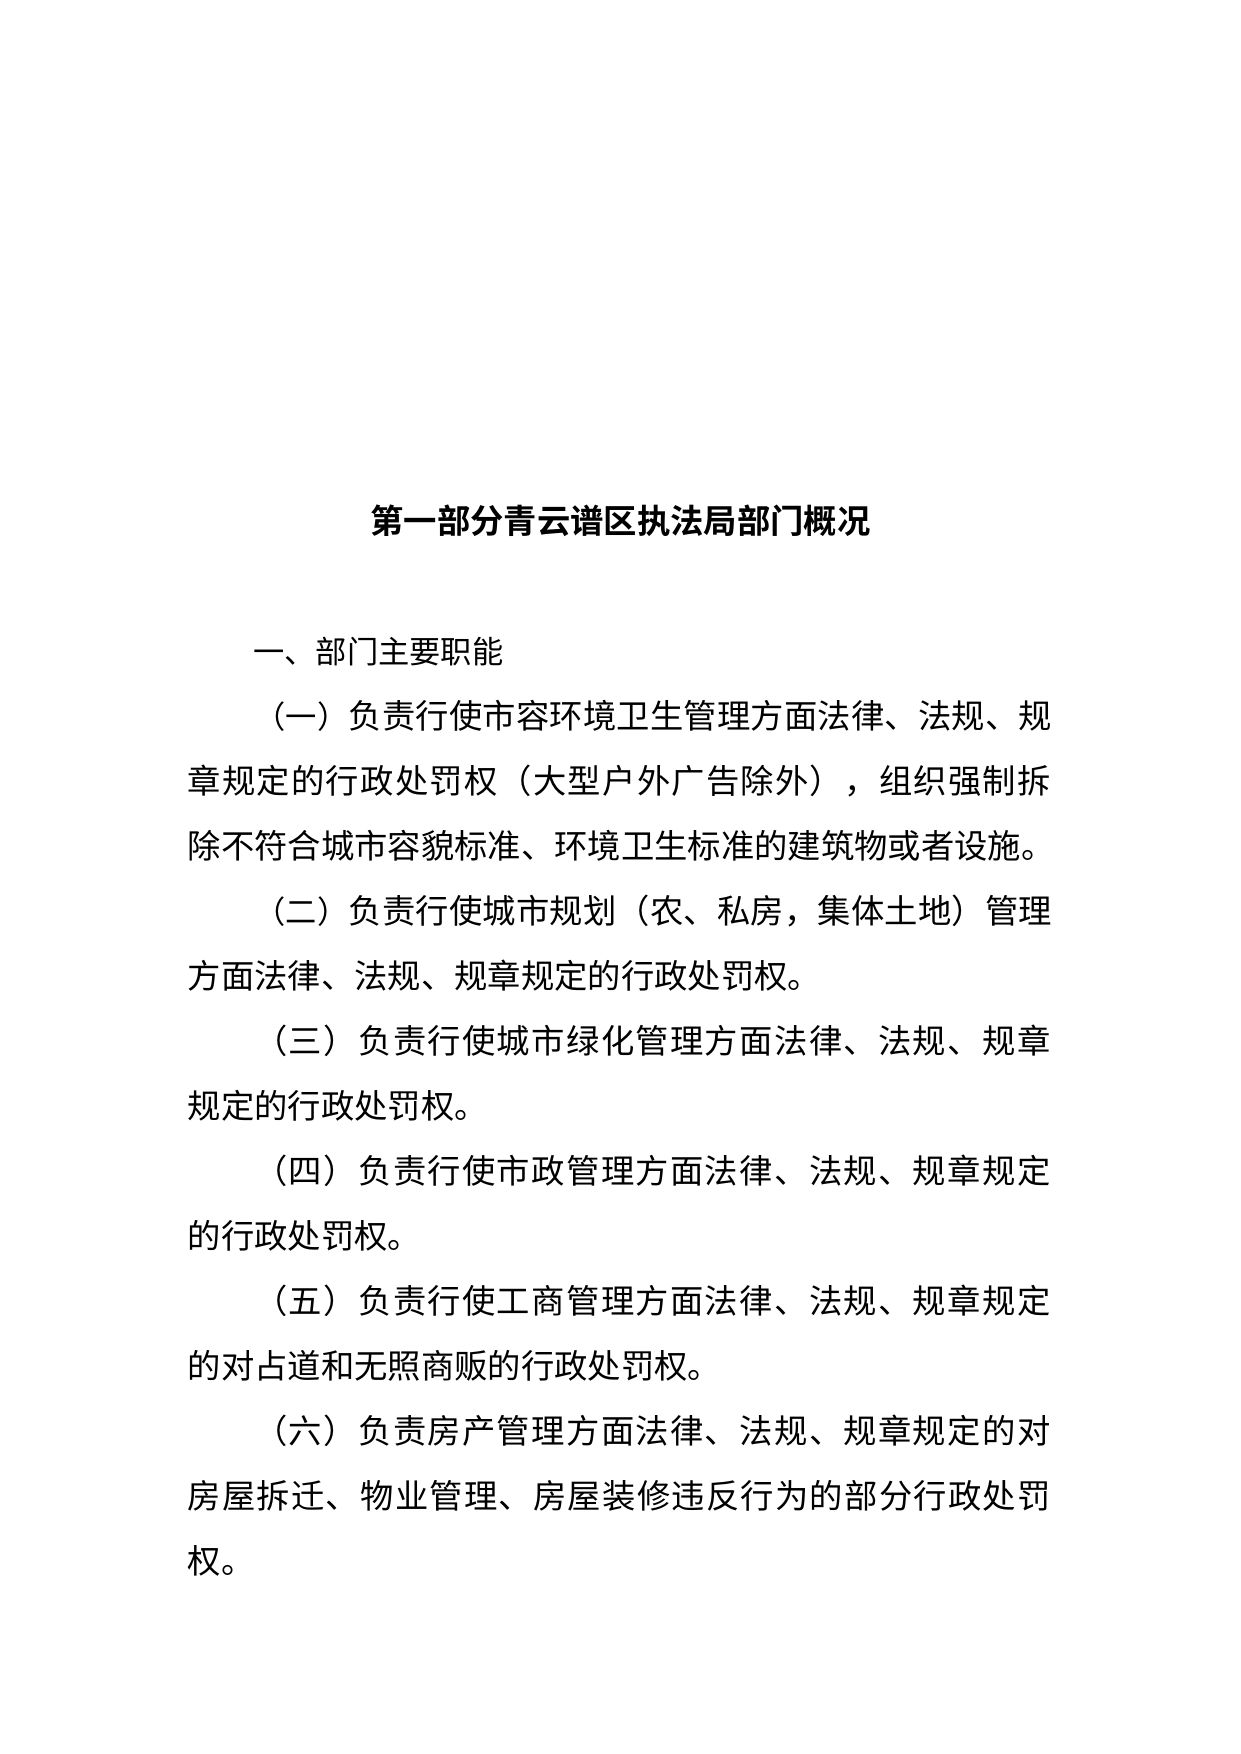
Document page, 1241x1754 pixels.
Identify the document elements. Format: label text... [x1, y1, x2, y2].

text 一、部门主要职能 [187, 617, 1053, 682]
text （一）负责行使市容环境卫生管理方面法律、法规、规章规定的行政处罚权（大型户外广告除外），组织强制拆除不符合城市容貌标准、环境卫生标准的建筑物或者设施。 [187, 682, 1053, 877]
text （五）负责行使工商管理方面法律、法规、规章规定的对占道和无照商贩的行政处罚权。 [187, 1267, 1053, 1397]
text 第一部分青云谱区执法局部门概况 [187, 487, 1053, 552]
text （六）负责房产管理方面法律、法规、规章规定的对房屋拆迁、物业管理、房屋装修违反行为的部分行政处罚权。 [187, 1397, 1053, 1592]
text （四）负责行使市政管理方面法律、法规、规章规定的行政处罚权。 [187, 1137, 1053, 1267]
text （二）负责行使城市规划（农、私房，集体土地）管理方面法律、法规、规章规定的行政处罚权。 [187, 877, 1053, 1007]
text （三）负责行使城市绿化管理方面法律、法规、规章规定的行政处罚权。 [187, 1007, 1053, 1137]
